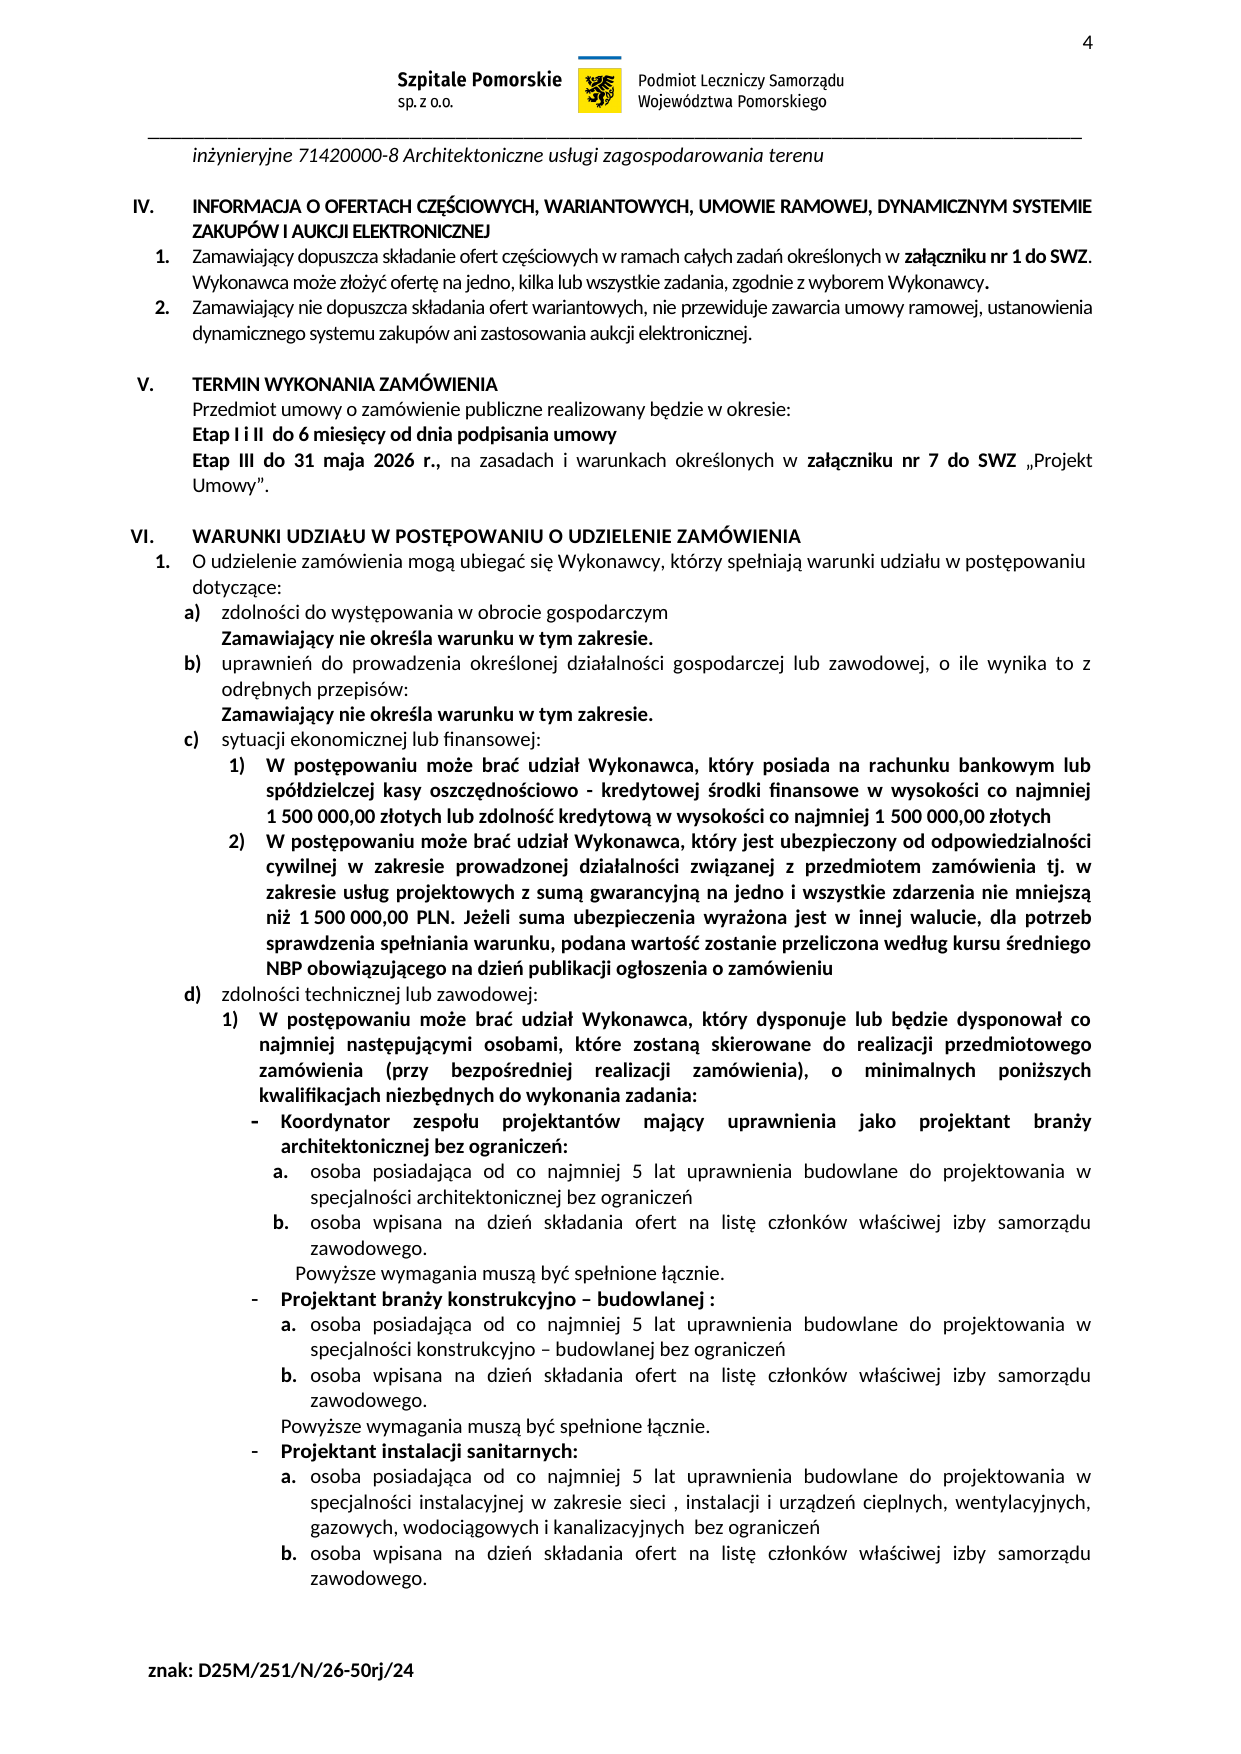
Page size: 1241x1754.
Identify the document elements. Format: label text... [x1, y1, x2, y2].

picture [396, 55, 844, 114]
list Projektant instalacji sanitarnych: [251, 1438, 1093, 1464]
list Zamawiający dopuszcza składanie ofert częściowych w ramach całych zadań określonych w załączniku nr 1 do SWZ. Wykonawca może złożyć ofertę na jedno, kilka lub wszystkie zadania, zgodnie z wyborem Wykonawcy. [154, 244, 1093, 294]
list osoba wpisana na dzień składania ofert na listę członków właściwej izby samorządu zawodowego. [281, 1362, 1093, 1413]
text Etap I i II do 6 miesięcy od dnia podpisania umowy [192, 422, 1093, 447]
list osoba wpisana na dzień składania ofert na listę członków właściwej izby samorządu zawodowego. [273, 1209, 1093, 1260]
list INFORMACJA O OFERTACH CZĘŚCIOWYCH, WARIANTOWYCH, UMOWIE RAMOWEJ, DYNAMICZNYM SYSTEMIE ZAKUPÓW I AUKCJI ELEKTRONICZNEJ [154, 193, 1093, 244]
list osoba posiadająca od co najmniej 5 lat uprawnienia budowlane do projektowania w specjalności architektonicznej bez ograniczeń [273, 1159, 1093, 1209]
list TERMIN WYKONANIA ZAMÓWIENIA [154, 371, 1093, 396]
text Powyższe wymagania muszą być spełnione łącznie. [221, 1413, 1093, 1438]
list osoba posiadająca od co najmniej 5 lat uprawnienia budowlane do projektowania w specjalności konstrukcyjno – budowlanej bez ograniczeń [281, 1311, 1093, 1362]
text Przedmiot umowy o zamówienie publiczne realizowany będzie w okresie: [192, 396, 1093, 422]
list W postępowaniu może brać udział Wykonawca, który jest ubezpieczony od odpowiedzialności cywilnej w zakresie prowadzonej działalności związanej z przedmiotem zamówienia tj. w zakresie usług projektowych z sumą gwarancyjną na jedno i wszystkie zdarzenia nie mniejszą niż 1 500 000,00 PLN. Jeżeli suma ubezpieczenia wyrażona jest w innej walucie, dla potrzeb sprawdzenia spełniania warunku, podana wartość zostanie przeliczona według kursu średniego NBP obowiązującego na dzień publikacji ogłoszenia o zamówieniu [228, 828, 1093, 981]
list zdolności do występowania w obrocie gospodarczym [184, 599, 1093, 625]
list Koordynator zespołu projektantów mający uprawnienia jako projektant branży architektonicznej bez ograniczeń: [251, 1108, 1093, 1159]
text Zamawiający nie określa warunku w tym zakresie. [221, 625, 1093, 650]
list zdolności technicznej lub zawodowej: [184, 981, 1093, 1006]
list Projektant branży konstrukcyjno – budowlanej : [251, 1286, 1093, 1311]
text Zamawiający nie określa warunku w tym zakresie. [148, 701, 1093, 727]
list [154, 142, 1093, 167]
list O udzielenie zamówienia mogą ubiegać się Wykonawcy, którzy spełniają warunki udziału w postępowaniu dotyczące: [154, 549, 1093, 599]
list sytuacji ekonomicznej lub finansowej: [184, 727, 1093, 752]
list osoba wpisana na dzień składania ofert na listę członków właściwej izby samorządu zawodowego. [281, 1540, 1093, 1591]
list W postępowaniu może brać udział Wykonawca, który dysponuje lub będzie dysponował co najmniej następującymi osobami, które zostaną skierowane do realizacji przedmiotowego zamówienia (przy bezpośredniej realizacji zamówienia), o minimalnych poniższych kwalifikacjach niezbędnych do wykonania zadania: [221, 1006, 1093, 1108]
list uprawnień do prowadzenia określonej działalności gospodarczej lub zawodowej, o ile wynika to z odrębnych przepisów: [184, 650, 1093, 701]
text Etap III do 31 maja 2026 r., na zasadach i warunkach określonych w załączniku nr 7 do SWZ „Projekt Umowy”. [192, 447, 1093, 498]
list WARUNKI UDZIAŁU W POSTĘPOWANIU O UDZIELENIE ZAMÓWIENIA [154, 523, 1093, 549]
list Zamawiający nie dopuszcza składania ofert wariantowych, nie przewiduje zawarcia umowy ramowej, ustanowienia dynamicznego systemu zakupów ani zastosowania aukcji elektronicznej. [154, 294, 1093, 345]
list Powyższe wymagania muszą być spełnione łącznie. [223, 1260, 1093, 1286]
list osoba posiadająca od co najmniej 5 lat uprawnienia budowlane do projektowania w specjalności instalacyjnej w zakresie sieci , instalacji i urządzeń cieplnych, wentylacyjnych, gazowych, wodociągowych i kanalizacyjnych bez ograniczeń [281, 1464, 1093, 1540]
list W postępowaniu może brać udział Wykonawca, który posiada na rachunku bankowym lub spółdzielczej kasy oszczędnościowo - kredytowej środki finansowe w wysokości co najmniej 1 500 000,00 złotych lub zdolność kredytową w wysokości co najmniej 1 500 000,00 złotych [228, 752, 1093, 828]
